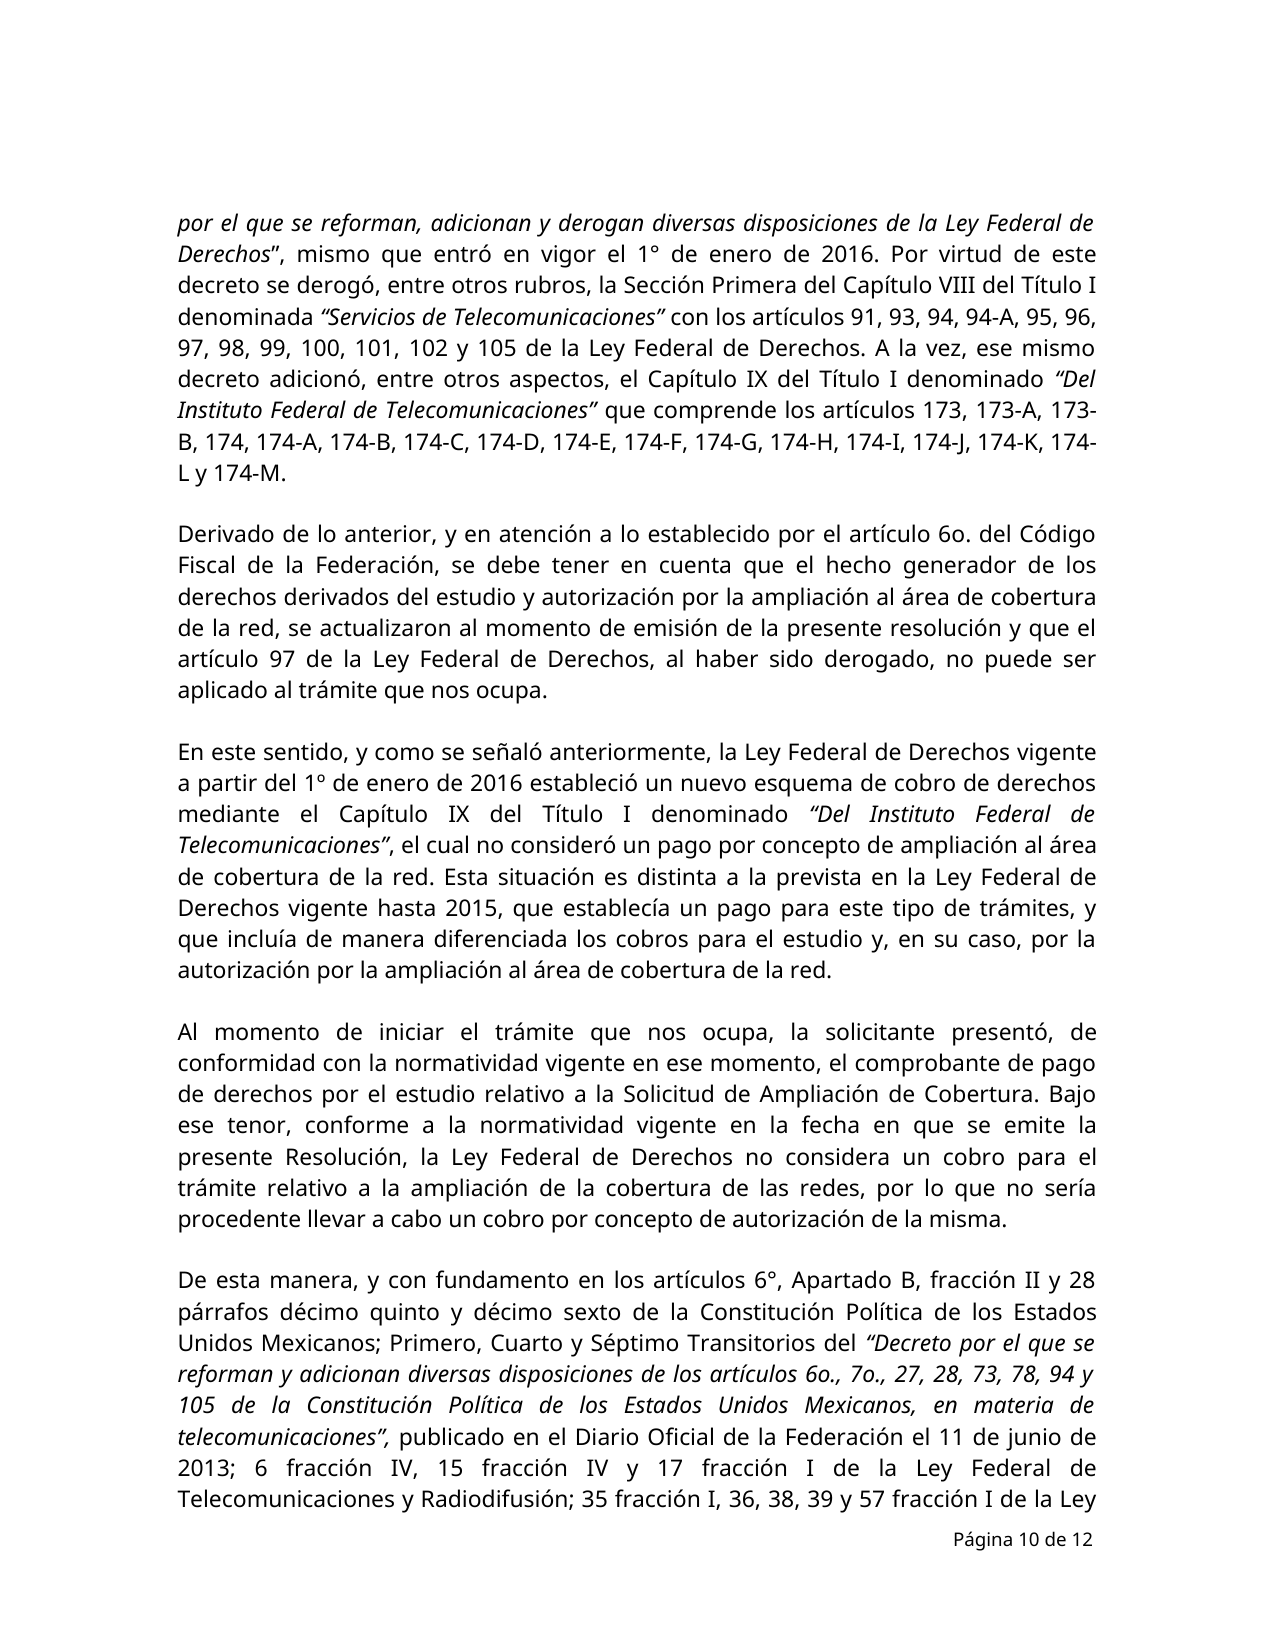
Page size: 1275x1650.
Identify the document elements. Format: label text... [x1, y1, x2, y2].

text Derivado de lo anterior, y en atención a lo establecido por el artículo 6o. del Código Fiscal de la Federación, se debe tener en cuenta que el hecho generador de los derechos derivados del estudio y autorización por la ampliación al área de cobertura de la red, se actualizaron al momento de emisión de la presente resolución y que el artículo 97 de la Ley Federal de Derechos, al haber sido derogado, no puede ser aplicado al trámite que nos ocupa. [177, 518, 1098, 706]
text Al momento de iniciar el trámite que nos ocupa, la solicitante presentó, de conformidad con la normatividad vigente en ese momento, el comprobante de pago de derechos por el estudio relativo a la Solicitud de Ampliación de Cobertura. Bajo ese tenor, conforme a la normatividad vigente en la fecha en que se emite la presente Resolución, la Ley Federal de Derechos no considera un cobro para el trámite relativo a la ampliación de la cobertura de las redes, por lo que no sería procedente llevar a cabo un cobro por concepto de autorización de la misma. [177, 1016, 1098, 1234]
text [177, 1264, 1098, 1514]
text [177, 207, 1098, 488]
text En este sentido, y como se señaló anteriormente, la Ley Federal de Derechos vigente a partir del 1º de enero de 2016 estableció un nuevo esquema de cobro de derechos mediante el Capítulo IX del Título I denominado “Del Instituto Federal de Telecomunicaciones”, el cual no consideró un pago por concepto de ampliación al área de cobertura de la red. Esta situación es distinta a la prevista en la Ley Federal de Derechos vigente hasta 2015, que establecía un pago para este tipo de trámites, y que incluía de manera diferenciada los cobros para el estudio y, en su caso, por la autorización por la ampliación al área de cobertura de la red. [177, 736, 1098, 986]
